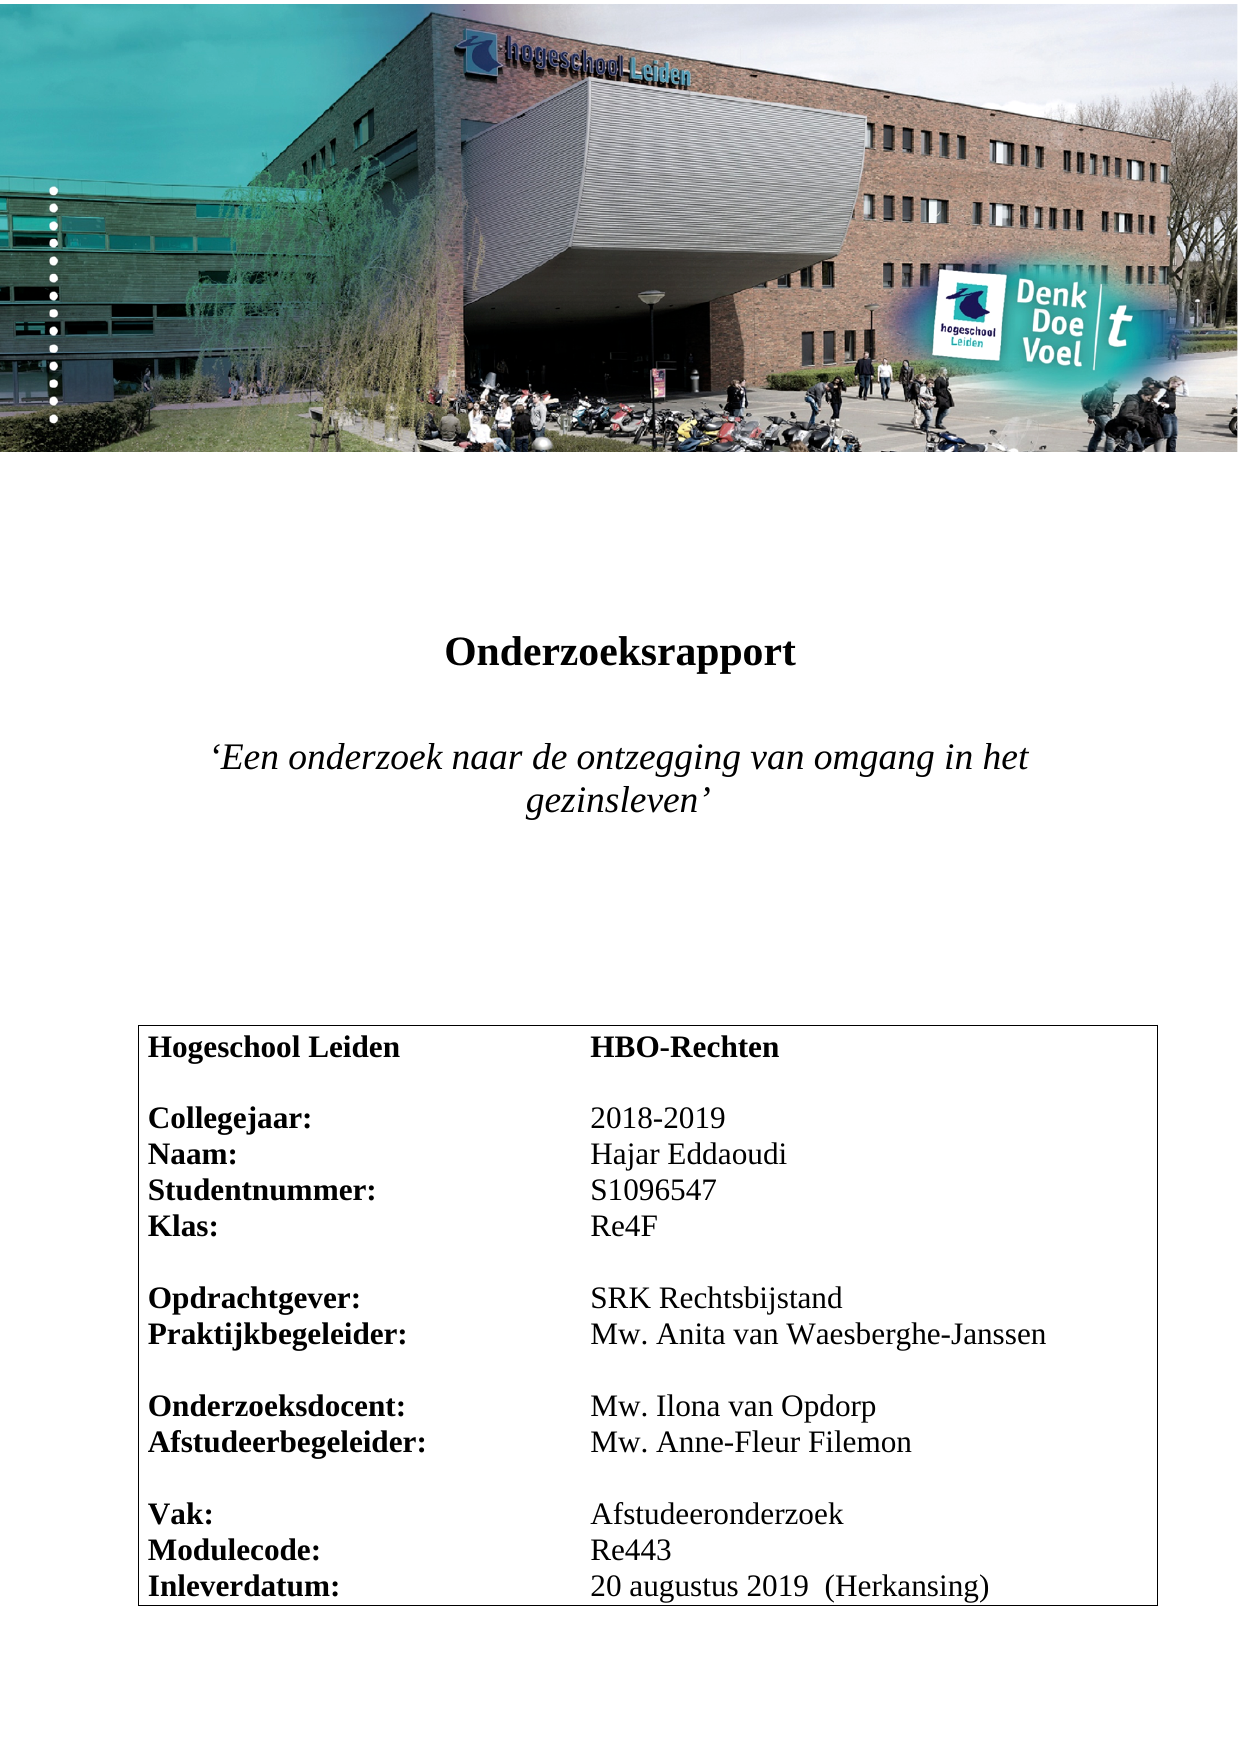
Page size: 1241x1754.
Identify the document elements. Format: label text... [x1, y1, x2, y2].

text Hogeschool Leiden HBO-Rechten [139, 1026, 1157, 1064]
text Collegejaar: 2018-2019 [148, 1100, 1092, 1136]
text ‘Een onderzoek naar de ontzegging van omgang in het gezinsleven’ [148, 734, 1092, 820]
text Inleverdatum: 20 augustus 2019 (Herkansing) [139, 1564, 1157, 1605]
text Modulecode: Re443 [148, 1531, 1092, 1564]
text Onderzoeksdocent: Mw. Ilona van Opdorp [148, 1387, 1092, 1423]
text Vak: Afstudeeronderzoek [148, 1495, 1092, 1531]
picture [0, 4, 1238, 452]
text Naam: Hajar Eddaoudi [148, 1136, 1092, 1172]
text Klas: Re4F [148, 1207, 1092, 1243]
text Afstudeerbegeleider: Mw. Anne-Fleur Filemon [148, 1423, 1092, 1459]
text Onderzoeksrapport [148, 627, 1092, 675]
text Opdrachtgever: SRK Rechtsbijstand Praktijkbegeleider: Mw. Anita van Waesberghe-Janssen [148, 1279, 1092, 1351]
text Studentnummer: S1096547 [148, 1172, 1092, 1207]
